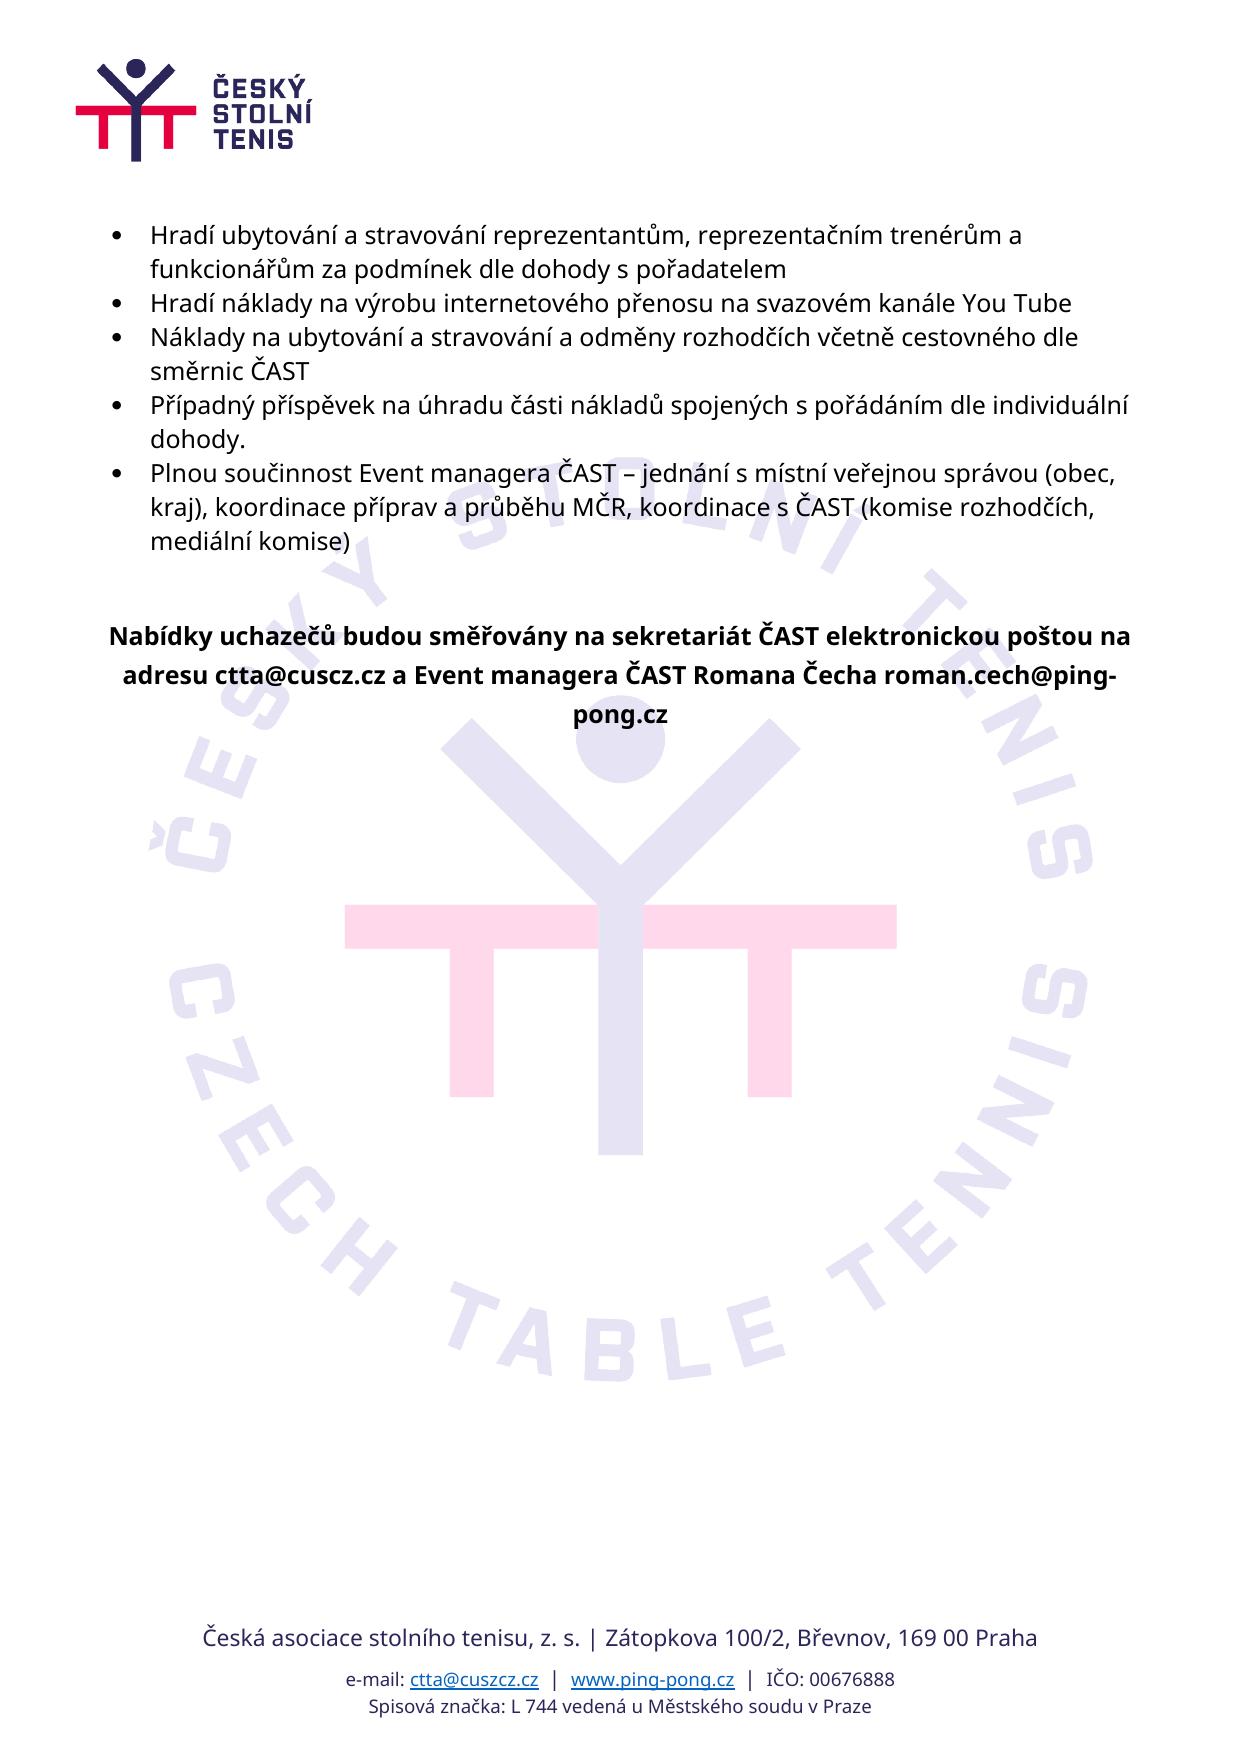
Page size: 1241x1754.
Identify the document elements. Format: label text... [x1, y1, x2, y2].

list Hradí ubytování a stravování reprezentantům, reprezentačním trenérům a funkcionářům za podmínek dle dohody s pořadatelem [112, 217, 1165, 286]
list Náklady na ubytování a stravování a odměny rozhodčích včetně cestovného dle směrnic ČAST [112, 320, 1165, 388]
text Nabídky uchazečů budou směřovány na sekretariát ČAST elektronickou poštou na adresu ctta@cuscz.cz a Event managera ČAST Romana Čecha roman.cech@ping-pong.cz [75, 618, 1165, 731]
list Případný příspěvek na úhradu části nákladů spojených s pořádáním dle individuální dohody. [112, 388, 1165, 456]
list Hradí náklady na výrobu internetového přenosu na svazovém kanále You Tube [112, 286, 1165, 320]
list Plnou součinnost Event managera ČAST – jednání s místní veřejnou správou (obec, kraj), koordinace příprav a průběhu MČR, koordinace s ČAST (komise rozhodčích, mediální komise) [112, 456, 1165, 558]
picture [75, 59, 313, 162]
